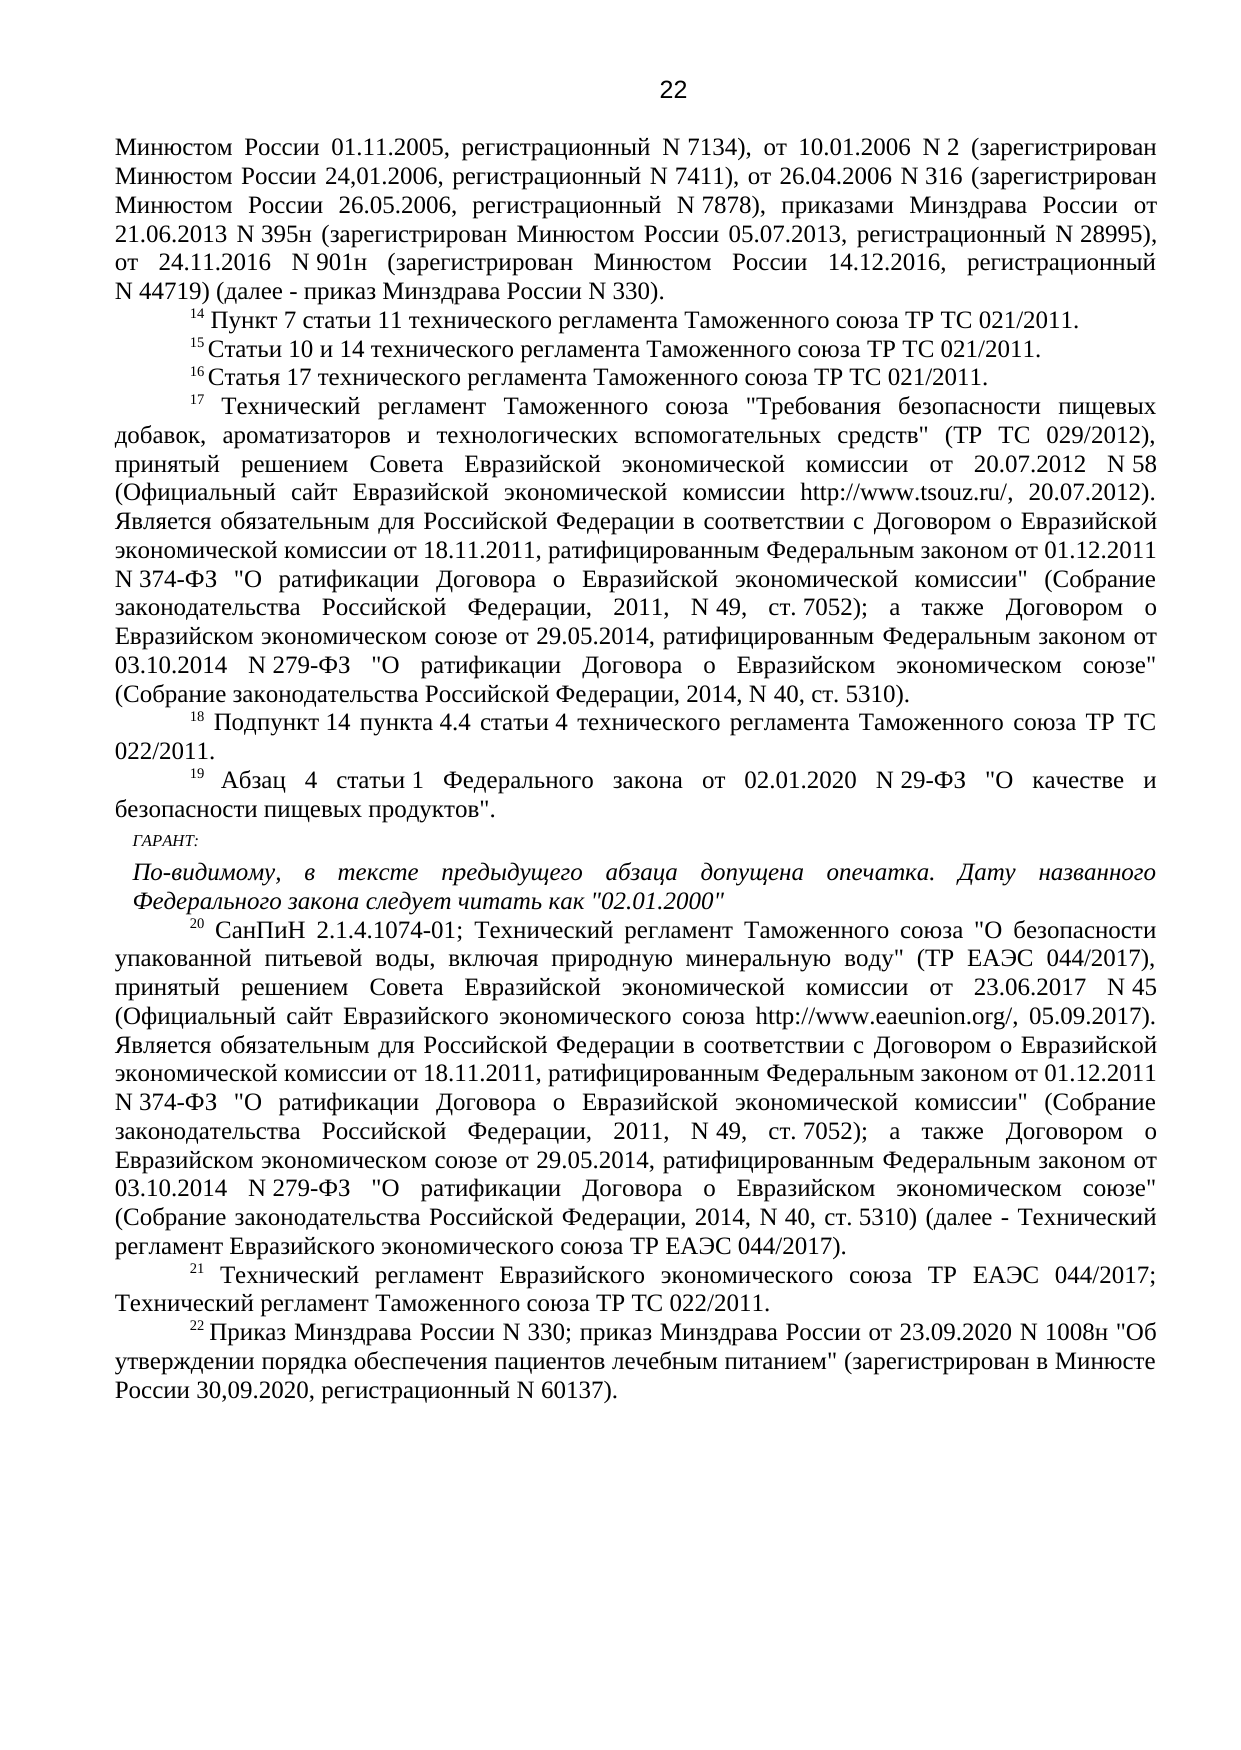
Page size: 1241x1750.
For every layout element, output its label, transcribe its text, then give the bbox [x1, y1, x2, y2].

text 15 Статьи 10 и 14 технического регламента Таможенного союза TP ТС 021/2011. [114, 334, 1157, 362]
text 22 Приказ Минздрава России N 330; приказ Минздрава России от 23.09.2020 N 1008н "Об утверждении порядка обеспечения пациентов лечебным питанием" (зарегистрирован в Минюсте России 30,09.2020, регистрационный N 60137). [114, 1317, 1157, 1403]
text 17 Технический регламент Таможенного союза "Требования безопасности пищевых добавок, ароматизаторов и технологических вспомогательных средств" (TP ТС 029/2012), принятый решением Совета Евразийской экономической комиссии от 20.07.2012 N 58 (Официальный сайт Евразийской экономической комиссии http://www.tsouz.ru/, 20.07.2012). Является обязательным для Российской Федерации в соответствии с Договором о Евразийской экономической комиссии от 18.11.2011, ратифицированным Федеральным законом от 01.12.2011 N 374-ФЗ "О ратификации Договора о Евразийской экономической комиссии" (Собрание законодательства Российской Федерации, 2011, N 49, ст. 7052); а также Договором о Евразийском экономическом союзе от 29.05.2014, ратифицированным Федеральным законом от 03.10.2014 N 279-ФЗ "О ратификации Договора о Евразийском экономическом союзе" (Собрание законодательства Российской Федерации, 2014, N 40, ст. 5310). [114, 391, 1157, 707]
text 14 Пункт 7 статьи 11 технического регламента Таможенного союза TP ТС 021/2011. [114, 305, 1157, 334]
text По-видимому, в тексте предыдущего абзаца допущена опечатка. Дату названного Федерального закона следует читать как "02.01.2000" [132, 857, 1157, 915]
text 20 СанПиН 2.1.4.1074-01; Технический регламент Таможенного союза "О безопасности упакованной питьевой воды, включая природную минеральную воду" (TP ЕАЭС 044/2017), принятый решением Совета Евразийской экономической комиссии от 23.06.2017 N 45 (Официальный сайт Евразийского экономического союза http://www.eaeunion.org/, 05.09.2017). Является обязательным для Российской Федерации в соответствии с Договором о Евразийской экономической комиссии от 18.11.2011, ратифицированным Федеральным законом от 01.12.2011 N 374-ФЗ "О ратификации Договора о Евразийской экономической комиссии" (Собрание законодательства Российской Федерации, 2011, N 49, ст. 7052); а также Договором о Евразийском экономическом союзе от 29.05.2014, ратифицированным Федеральным законом от 03.10.2014 N 279-ФЗ "О ратификации Договора о Евразийском экономическом союзе" (Собрание законодательства Российской Федерации, 2014, N 40, ст. 5310) (далее - Технический регламент Евразийского экономического союза TP ЕАЭС 044/2017). [114, 915, 1157, 1260]
text ГАРАНТ: [132, 830, 1157, 849]
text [114, 132, 1157, 305]
text 16 Статья 17 технического регламента Таможенного союза TP ТС 021/2011. [114, 362, 1157, 391]
text 19 Абзац 4 статьи 1 Федерального закона от 02.01.2020 N 29-ФЗ "О качестве и безопасности пищевых продуктов". [114, 765, 1157, 822]
text 21 Технический регламент Евразийского экономического союза TP ЕАЭС 044/2017; Технический регламент Таможенного союза TP ТС 022/2011. [114, 1260, 1157, 1317]
text 18 Подпункт 14 пункта 4.4 статьи 4 технического регламента Таможенного союза TP ТС 022/2011. [114, 707, 1157, 765]
